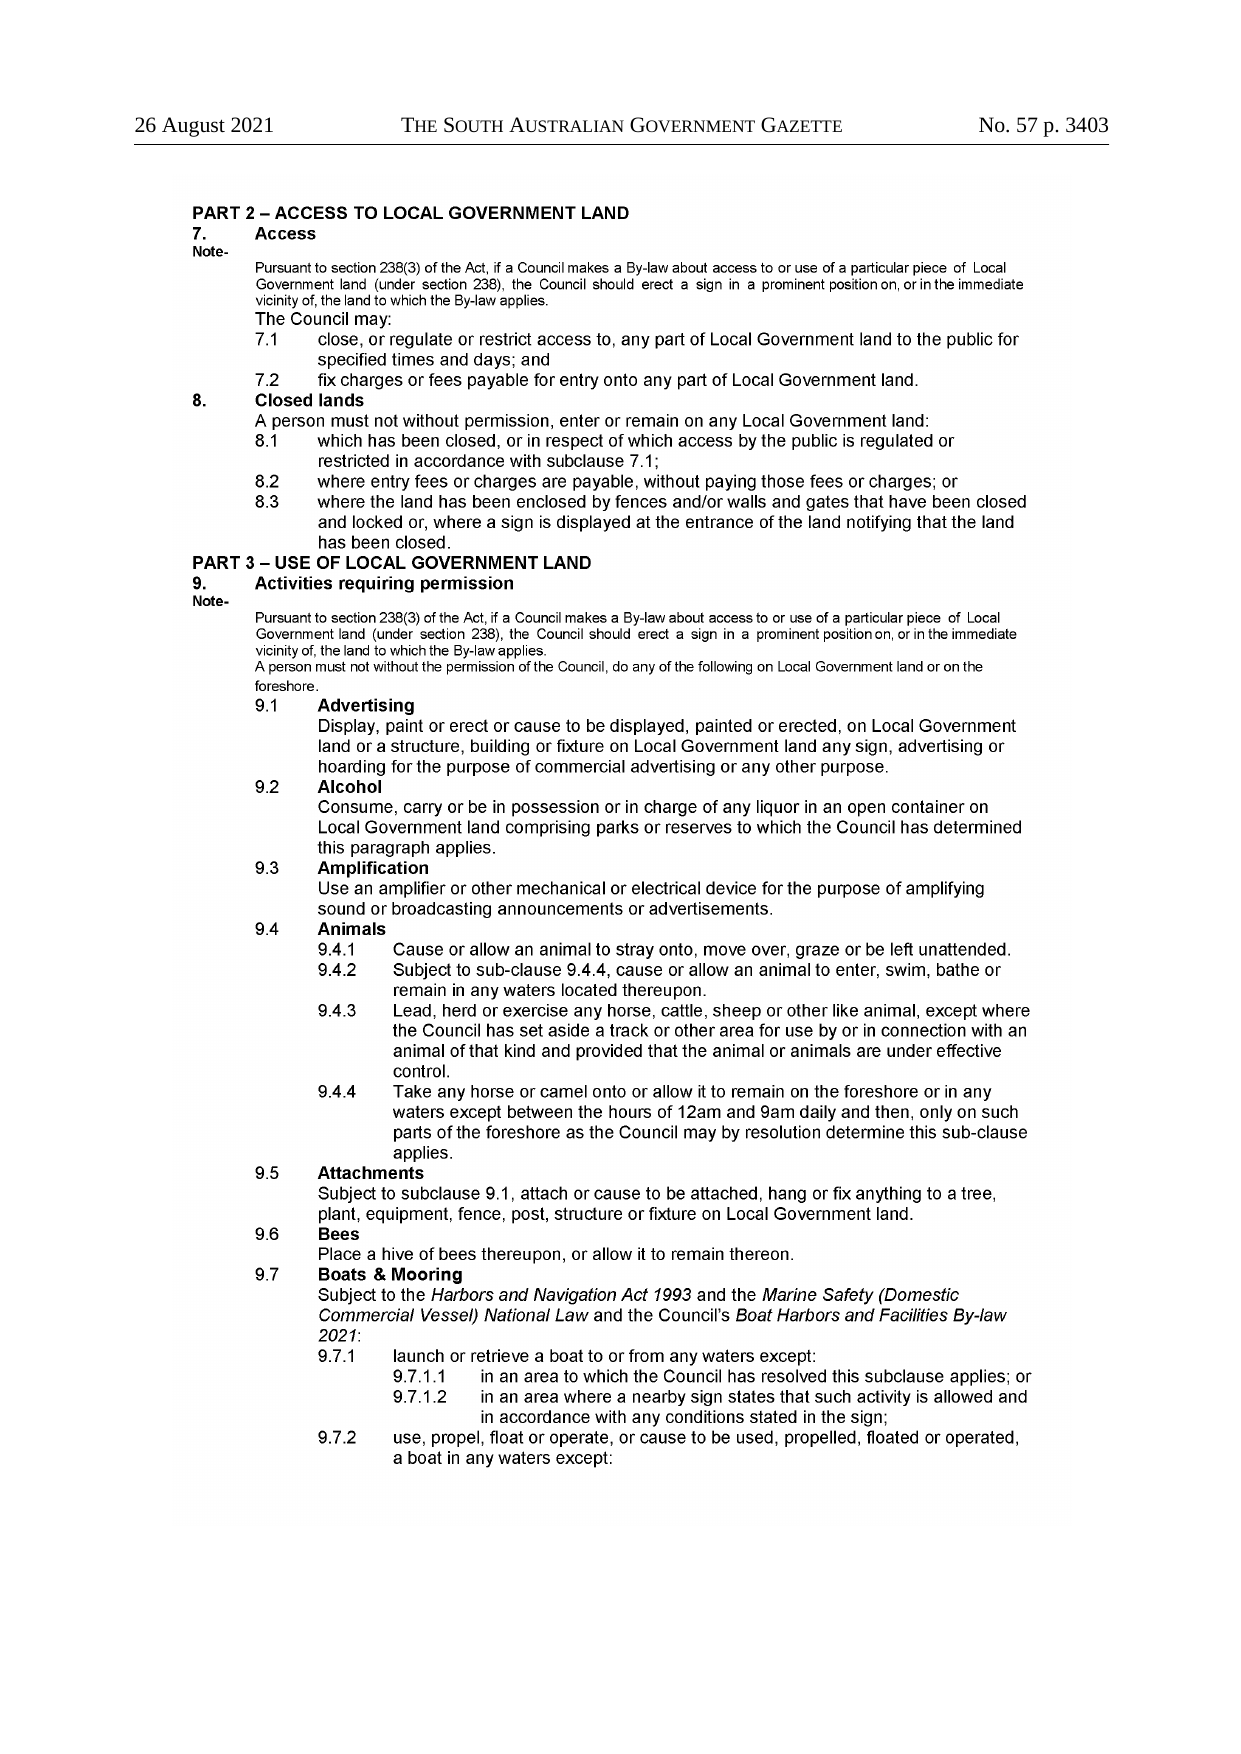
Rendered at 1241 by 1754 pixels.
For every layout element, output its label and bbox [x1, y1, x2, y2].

picture [171, 174, 1073, 1526]
